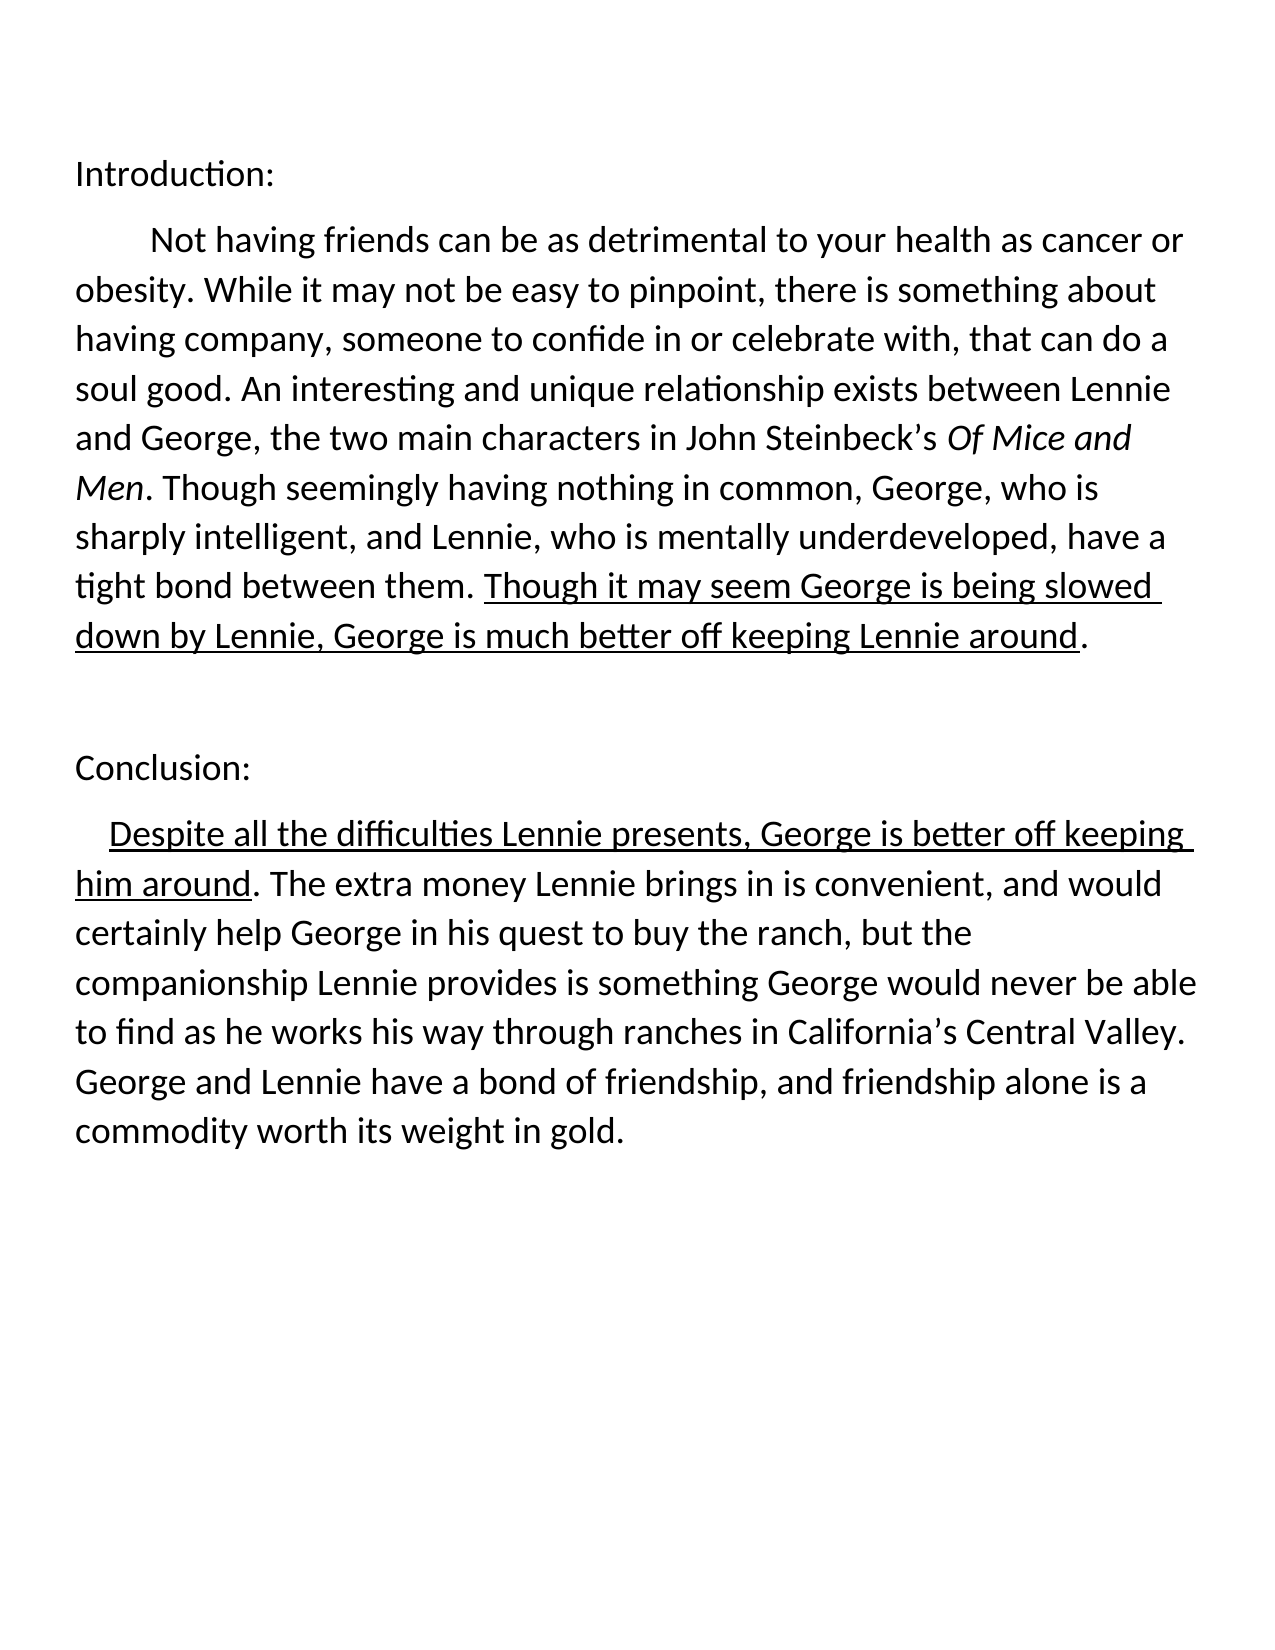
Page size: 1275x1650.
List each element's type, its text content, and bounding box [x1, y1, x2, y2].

text Despite all the difficulties Lennie presents, George is better off keeping him around. The extra money Lennie brings in is convenient, and would certainly help George in his quest to buy the ranch, but the companionship Lennie provides is something George would never be able to find as he works his way through ranches in California’s Central Valley. George and Lennie have a bond of friendship, and friendship alone is a commodity worth its weight in gold. [75, 810, 1209, 1153]
text Introduction: [75, 150, 1209, 196]
text Not having friends can be as detrimental to your health as cancer or obesity. While it may not be easy to pinpoint, there is something about having company, someone to confide in or celebrate with, that can do a soul good. An interesting and unique relationship exists between Lennie and George, the two main characters in John Steinbeck’s Of Mice and Men. Though seemingly having nothing in common, George, who is sharply intelligent, and Lennie, who is mentally underdeveloped, have a tight bond between them. Though it may seem George is being slowed down by Lennie, George is much better off keeping Lennie around. [75, 216, 1209, 658]
text Conclusion: [75, 744, 1209, 790]
